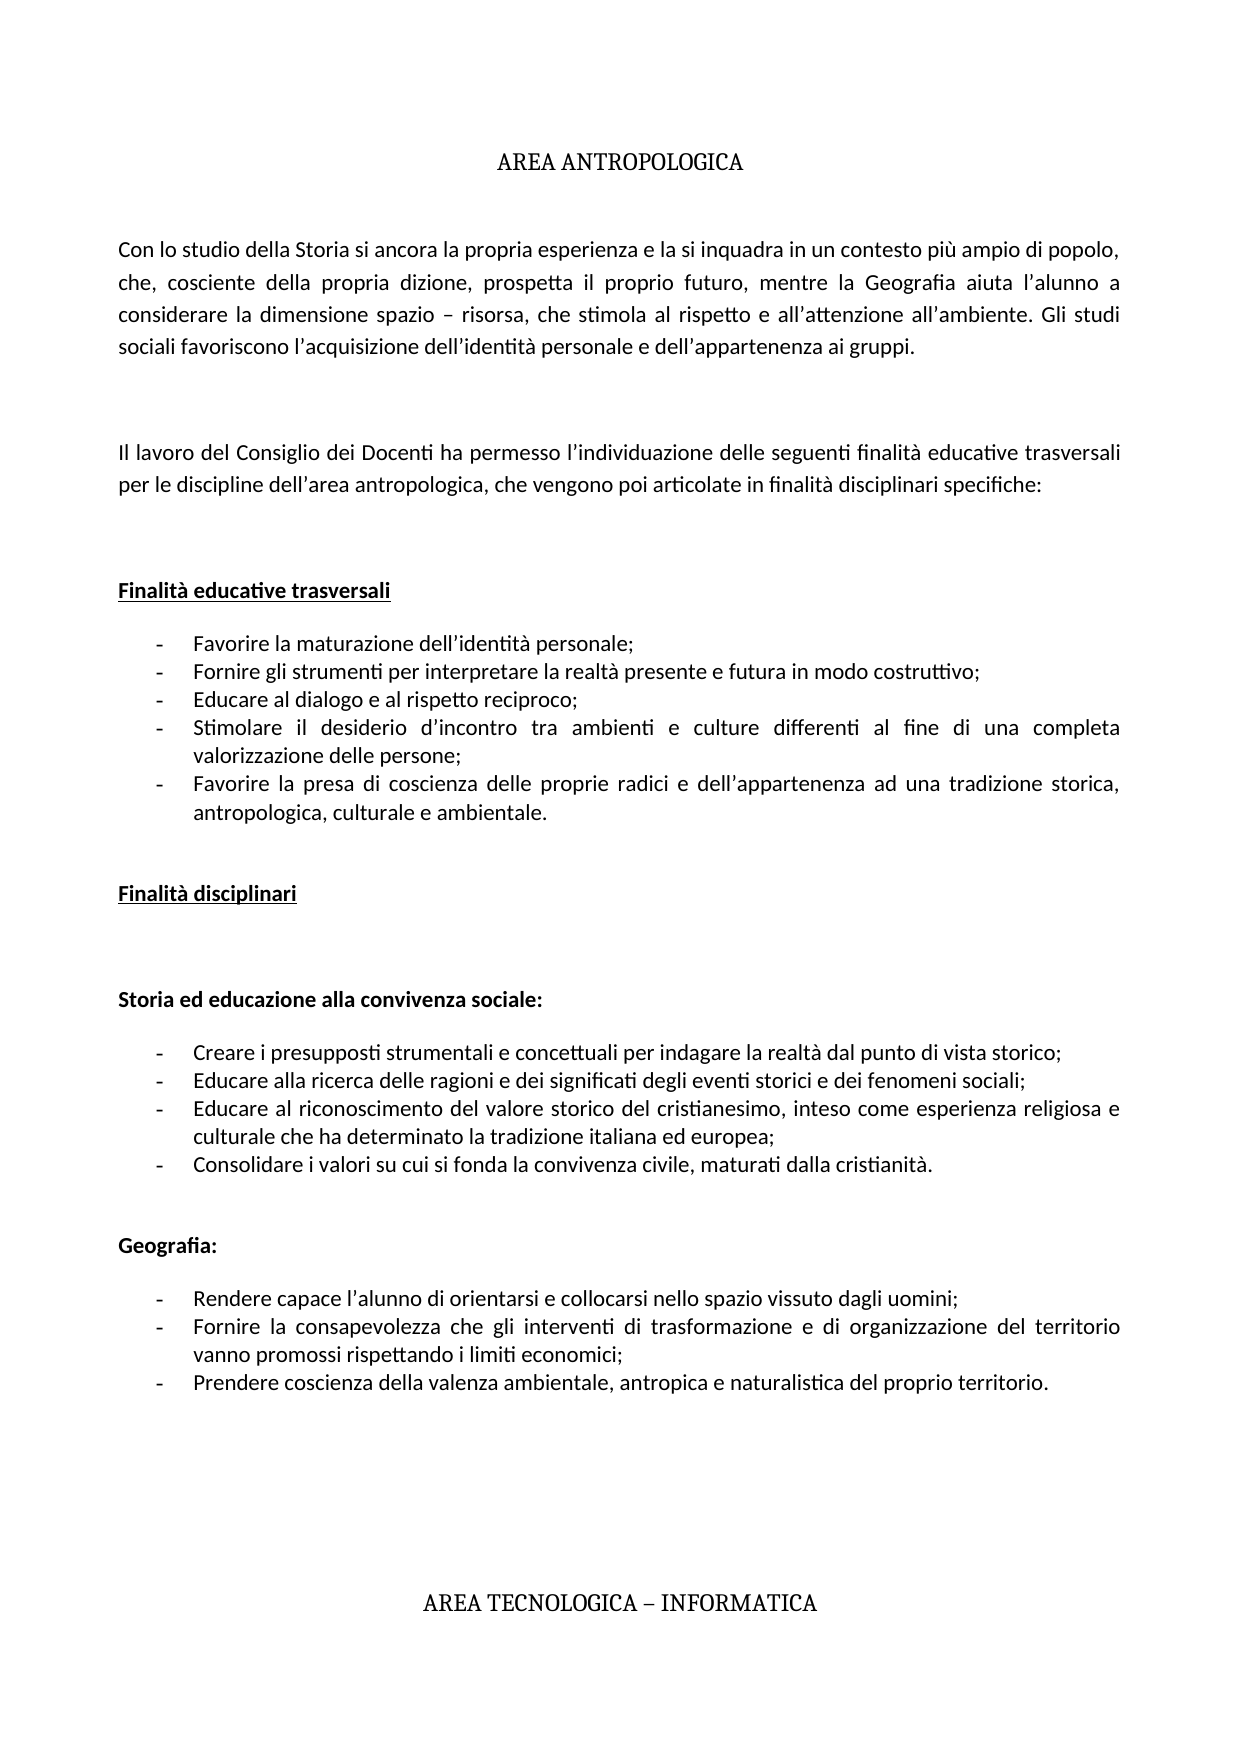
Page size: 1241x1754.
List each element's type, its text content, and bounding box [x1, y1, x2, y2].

text Il lavoro del Consiglio dei Docenti ha permesso l’individuazione delle seguenti finalità educative trasversali per le discipline dell’area antropologica, che vengono poi articolate in finalità disciplinari specifiche: [118, 438, 1122, 498]
text Storia ed educazione alla convivenza sociale: [118, 985, 1122, 1013]
subtitle AREA ANTROPOLOGICA [118, 148, 1122, 176]
list Creare i presupposti strumentali e concettuali per indagare la realtà dal punto di vista storico; [156, 1038, 1122, 1066]
list Favorire la presa di coscienza delle proprie radici e dell’appartenenza ad una tradizione storica, antropologica, culturale e ambientale. [156, 769, 1122, 826]
text Geografia: [118, 1231, 1122, 1259]
list Consolidare i valori su cui si fonda la convivenza civile, maturati dalla cristianità. [156, 1150, 1122, 1178]
list Prendere coscienza della valenza ambientale, antropica e naturalistica del proprio territorio. [156, 1368, 1122, 1396]
list Educare al dialogo e al rispetto reciproco; [156, 686, 1122, 713]
list Fornire gli strumenti per interpretare la realtà presente e futura in modo costruttivo; [156, 657, 1122, 686]
subtitle AREA TECNOLOGICA – INFORMATICA [118, 1589, 1122, 1618]
text Finalità educative trasversali [118, 576, 1122, 604]
text Finalità disciplinari [118, 879, 1122, 907]
list Educare alla ricerca delle ragioni e dei significati degli eventi storici e dei fenomeni sociali; [156, 1066, 1122, 1094]
list Stimolare il desiderio d’incontro tra ambienti e culture differenti al fine di una completa valorizzazione delle persone; [156, 713, 1122, 769]
list Educare al riconoscimento del valore storico del cristianesimo, inteso come esperienza religiosa e culturale che ha determinato la tradizione italiana ed europea; [156, 1094, 1122, 1150]
list Favorire la maturazione dell’identità personale; [156, 629, 1122, 657]
list Rendere capace l’alunno di orientarsi e collocarsi nello spazio vissuto dagli uomini; [156, 1284, 1122, 1312]
text Con lo studio della Storia si ancora la propria esperienza e la si inquadra in un contesto più ampio di popolo, che, cosciente della propria dizione, prospetta il proprio futuro, mentre la Geografia aiuta l’alunno a considerare la dimensione spazio – risorsa, che stimola al rispetto e all’attenzione all’ambiente. Gli studi sociali favoriscono l’acquisizione dell’identità personale e dell’appartenenza ai gruppi. [118, 236, 1122, 360]
list Fornire la consapevolezza che gli interventi di trasformazione e di organizzazione del territorio vanno promossi rispettando i limiti economici; [156, 1312, 1122, 1368]
